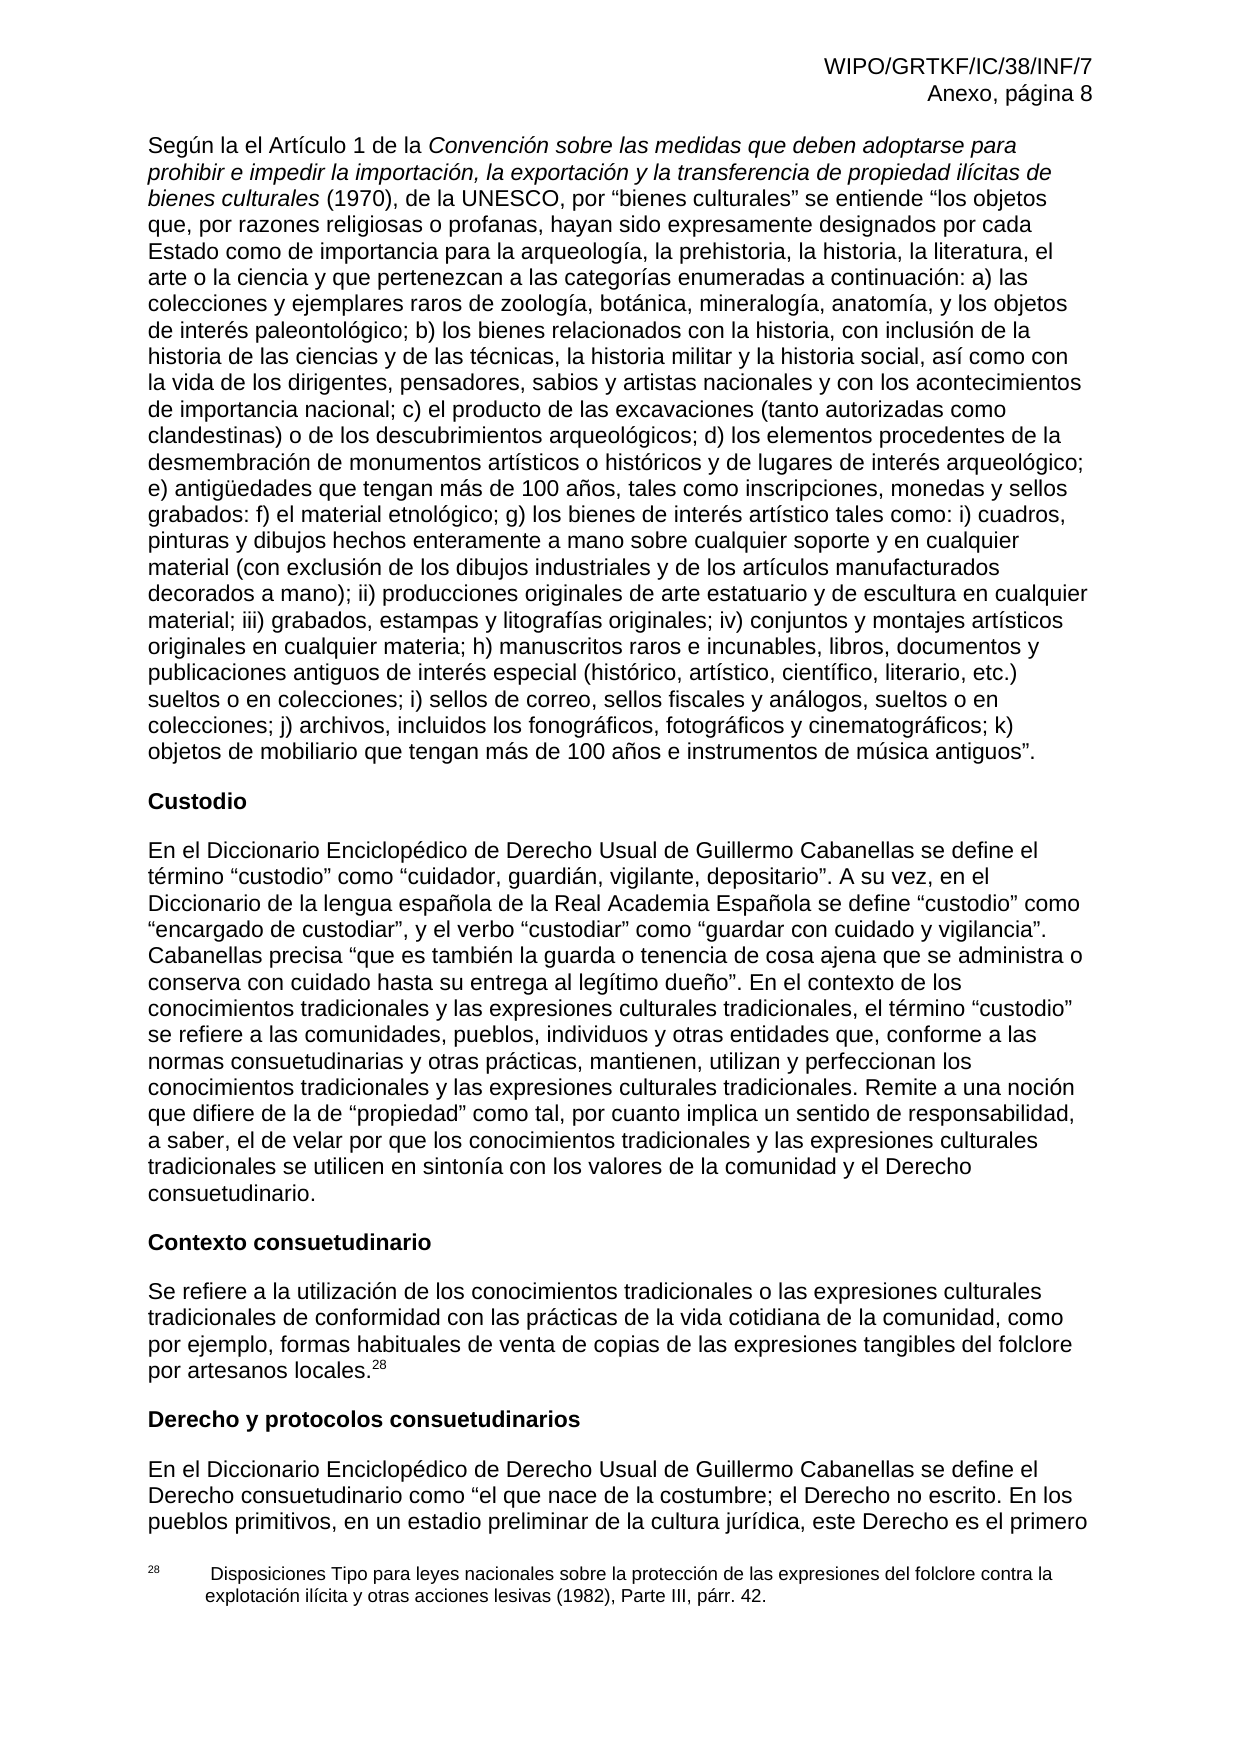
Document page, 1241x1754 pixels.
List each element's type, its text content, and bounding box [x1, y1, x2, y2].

list Custodio [148, 788, 1092, 814]
list Derecho y protocolos consuetudinarios [148, 1406, 1092, 1433]
list En el Diccionario Enciclopédico de Derecho Usual de Guillermo Cabanellas se define el término “custodio” como “cuidador, guardián, vigilante, depositario”. A su vez, en el Diccionario de la lengua española de la Real Academia Española se define “custodio” como “encargado de custodiar”, y el verbo “custodiar” como “guardar con cuidado y vigilancia”. Cabanellas precisa “que es también la guarda o tenencia de cosa ajena que se administra o conserva con cuidado hasta su entrega al legítimo dueño”. En el contexto de los conocimientos tradicionales y las expresiones culturales tradicionales, el término “custodio” se refiere a las comunidades, pueblos, individuos y otras entidades que, conforme a las normas consuetudinarias y otras prácticas, mantienen, utilizan y perfeccionan los conocimientos tradicionales y las expresiones culturales tradicionales. Remite a una noción que difiere de la de “propiedad” como tal, por cuanto implica un sentido de responsabilidad, a saber, el de velar por que los conocimientos tradicionales y las expresiones culturales tradicionales se utilicen en sintonía con los valores de la comunidad y el Derecho consuetudinario. [148, 837, 1092, 1206]
list Se refiere a la utilización de los conocimientos tradicionales o las expresiones culturales tradicionales de conformidad con las prácticas de la vida cotidiana de la comunidad, como por ejemplo, formas habituales de venta de copias de las expresiones tangibles del folclore por artesanos locales. [148, 1278, 1092, 1383]
list Contexto consuetudinario [148, 1229, 1092, 1255]
list Según la el Artículo 1 de la Convención sobre las medidas que deben adoptarse para prohibir e impedir la importación, la exportación y la transferencia de propiedad ilícitas de bienes culturales (1970), de la UNESCO, por “bienes culturales” se entiende “los objetos que, por razones religiosas o profanas, hayan sido expresamente designados por cada Estado como de importancia para la arqueología, la prehistoria, la historia, la literatura, el arte o la ciencia y que pertenezcan a las categorías enumeradas a continuación: a) las colecciones y ejemplares raros de zoología, botánica, mineralogía, anatomía, y los objetos de interés paleontológico; b) los bienes relacionados con la historia, con inclusión de la historia de las ciencias y de las técnicas, la historia militar y la historia social, así como con la vida de los dirigentes, pensadores, sabios y artistas nacionales y con los acontecimientos de importancia nacional; c) el producto de las excavaciones (tanto autorizadas como clandestinas) o de los descubrimientos arqueológicos; d) los elementos procedentes de la desmembración de monumentos artísticos o históricos y de lugares de interés arqueológico; e) antigüedades que tengan más de 100 años, tales como inscripciones, monedas y sellos grabados: f) el material etnológico; g) los bienes de interés artístico tales como: i) cuadros, pinturas y dibujos hechos enteramente a mano sobre cualquier soporte y en cualquier material (con exclusión de los dibujos industriales y de los artículos manufacturados decorados a mano); ii) producciones originales de arte estatuario y de escultura en cualquier material; iii) grabados, estampas y litografías originales; iv) conjuntos y montajes artísticos originales en cualquier materia; h) manuscritos raros e incunables, libros, documentos y publicaciones antiguos de interés especial (histórico, artístico, científico, literario, etc.) sueltos o en colecciones; i) sellos de correo, sellos fiscales y análogos, sueltos o en colecciones; j) archivos, incluidos los fonográficos, fotográficos y cinematográficos; k) objetos de mobiliario que tengan más de 100 años e instrumentos de música antiguos”. [148, 132, 1092, 765]
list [148, 1456, 1092, 1535]
